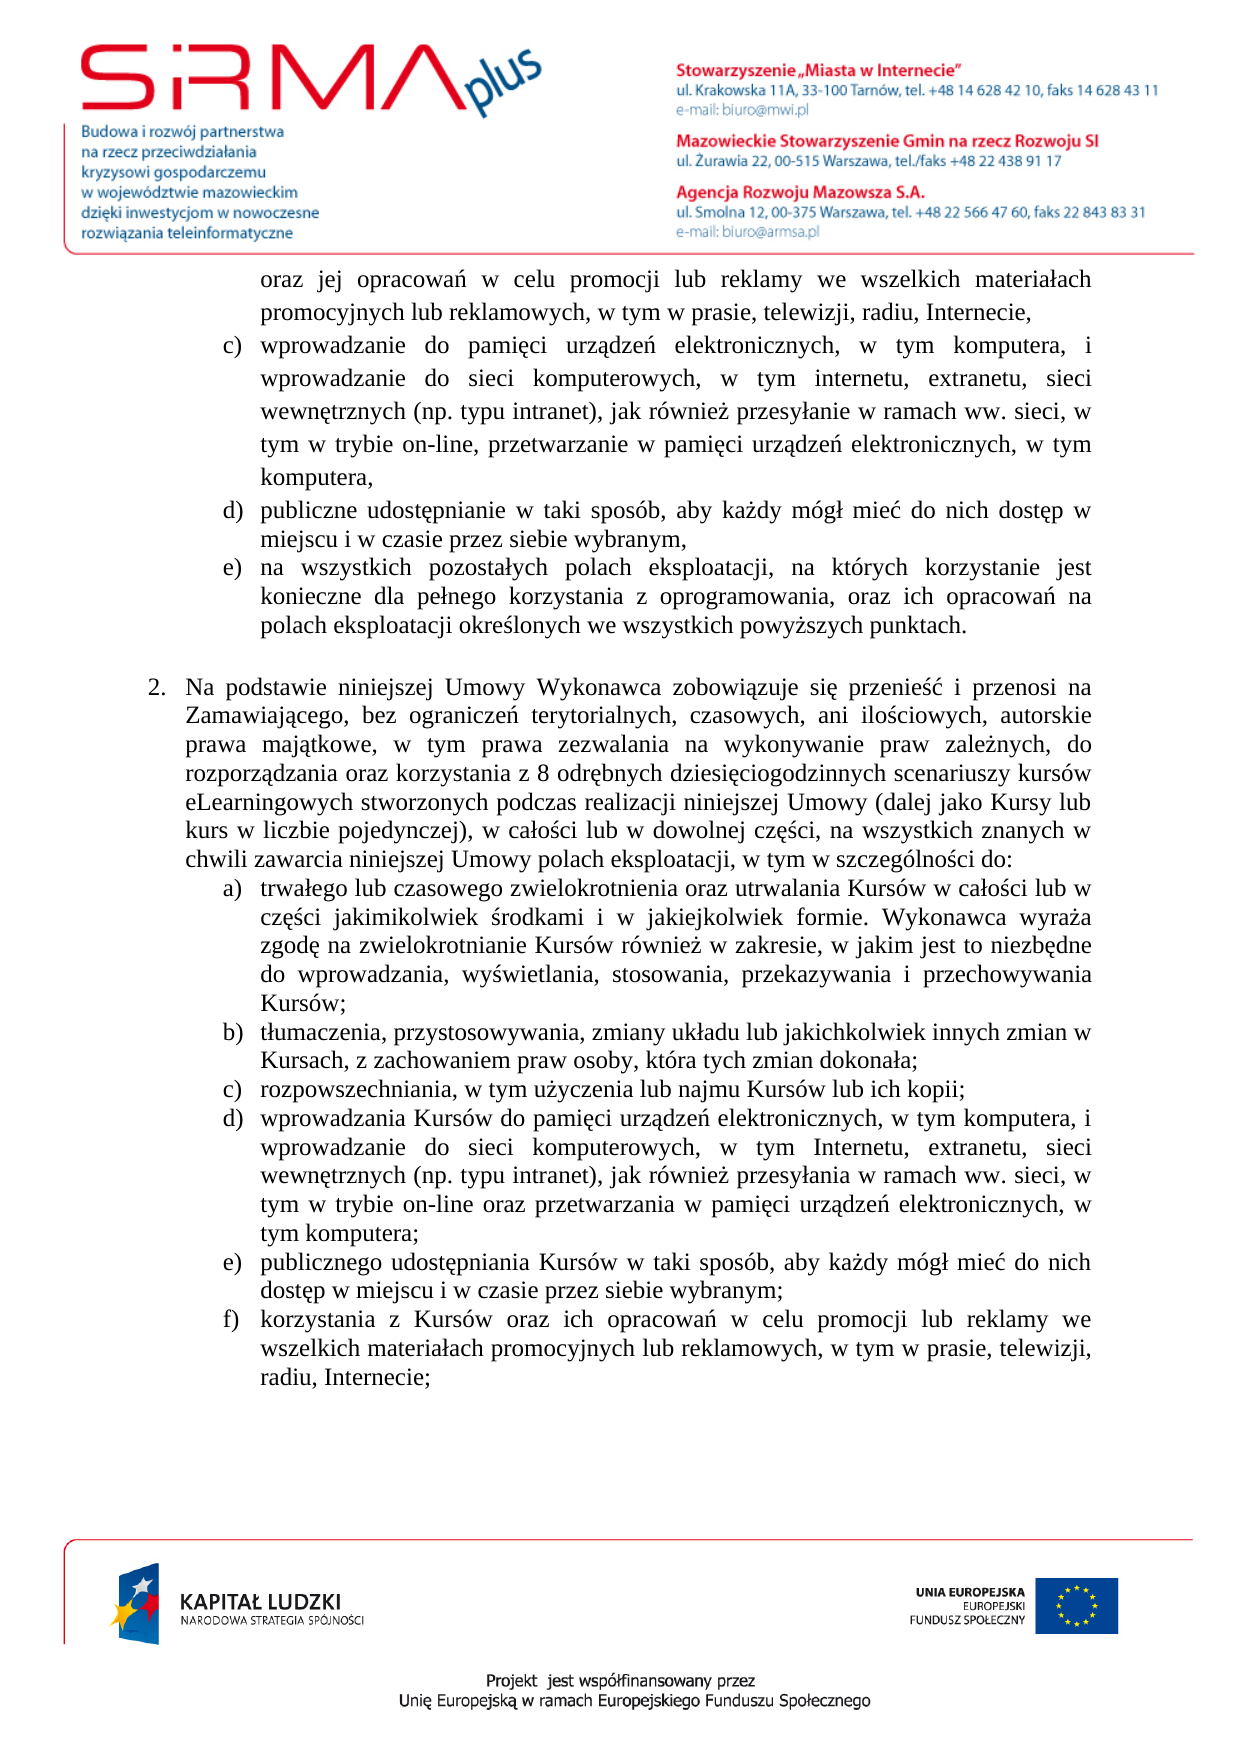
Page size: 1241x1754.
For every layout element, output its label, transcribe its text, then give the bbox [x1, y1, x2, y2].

list Na podstawie niniejszej Umowy Wykonawca zobowiązuje się przenieść i przenosi na Zamawiającego, bez ograniczeń terytorialnych, czasowych, ani ilościowych, autorskie prawa majątkowe, w tym prawa zezwalania na wykonywanie praw zależnych, do rozporządzania oraz korzystania z 8 odrębnych dziesięciogodzinnych scenariuszy kursów eLearningowych stworzonych podczas realizacji niniejszej Umowy (dalej jako Kursy lub kurs w liczbie pojedynczej), w całości lub w dowolnej części, na wszystkich znanych w chwili zawarcia niniejszej Umowy polach eksploatacji, w tym w szczególności do: [148, 672, 1092, 873]
list na wszystkich pozostałych polach eksploatacji, na których korzystanie jest konieczne dla pełnego korzystania z oprogramowania, oraz ich opracowań na polach eksploatacji określonych we wszystkich powyższych punktach. [223, 552, 1092, 639]
list wprowadzanie do pamięci urządzeń elektronicznych, w tym komputera, i wprowadzanie do sieci komputerowych, w tym internetu, extranetu, sieci wewnętrznych (np. typu intranet), jak również przesyłanie w ramach ww. sieci, w tym w trybie on-line, przetwarzanie w pamięci urządzeń elektronicznych, w tym komputera, [223, 330, 1092, 491]
picture [0, 0, 1241, 260]
list rozpowszechniania, w tym użyczenia lub najmu Kursów lub ich kopii; [223, 1074, 1092, 1103]
list publicznego udostępniania Kursów w taki sposób, aby każdy mógł mieć do nich dostęp w miejscu i w czasie przez siebie wybranym; [223, 1247, 1092, 1304]
list tłumaczenia, przystosowywania, zmiany układu lub jakichkolwiek innych zmian w Kursach, z zachowaniem praw osoby, która tych zmian dokonała; [223, 1017, 1092, 1074]
picture [0, 1527, 1241, 1754]
list trwałego lub czasowego zwielokrotnienia oraz utrwalania Kursów w całości lub w części jakimikolwiek środkami i w jakiejkolwiek formie. Wykonawca wyraża zgodę na zwielokrotnianie Kursów również w zakresie, w jakim jest to niezbędne do wprowadzania, wyświetlania, stosowania, przekazywania i przechowywania Kursów; [223, 873, 1092, 1017]
list wprowadzania Kursów do pamięci urządzeń elektronicznych, w tym komputera, i wprowadzanie do sieci komputerowych, w tym Internetu, extranetu, sieci wewnętrznych (np. typu intranet), jak również przesyłania w ramach ww. sieci, w tym w trybie on-line oraz przetwarzania w pamięci urządzeń elektronicznych, w tym komputera; [223, 1103, 1092, 1247]
list publiczne udostępnianie w taki sposób, aby każdy mógł mieć do nich dostęp w miejscu i w czasie przez siebie wybranym, [223, 495, 1092, 552]
list korzystania z Kursów oraz ich opracowań w celu promocji lub reklamy we wszelkich materiałach promocyjnych lub reklamowych, w tym w prasie, telewizji, radiu, Internecie; [223, 1304, 1092, 1390]
